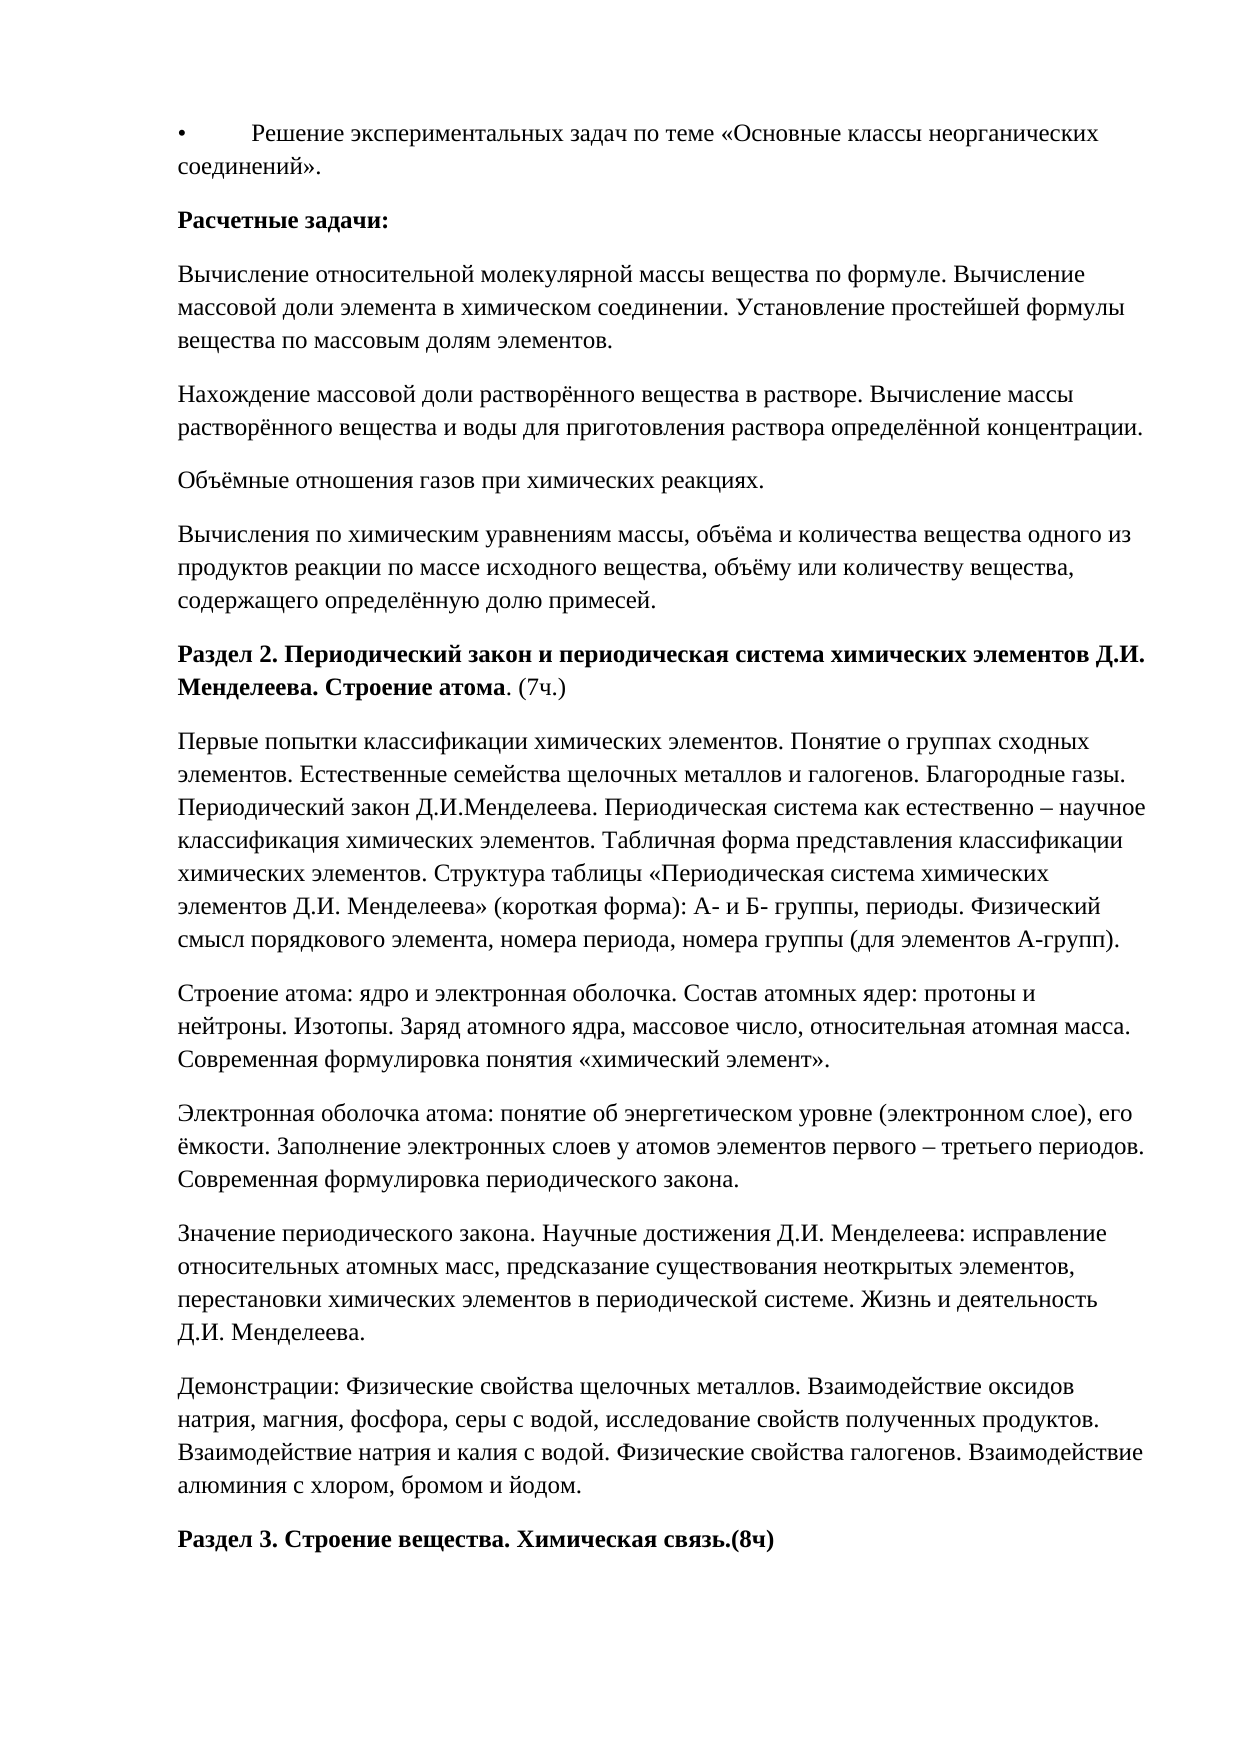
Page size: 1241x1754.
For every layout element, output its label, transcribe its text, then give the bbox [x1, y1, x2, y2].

text Объёмные отношения газов при химических реакциях. [177, 466, 1152, 494]
text Демонстрации: Физические свойства щелочных металлов. Взаимодействие оксидов натрия, магния, фосфора, серы с водой, исследование свойств полученных продуктов. Взаимодействие натрия и калия с водой. Физические свойства галогенов. Взаимодействие алюминия с хлором, бромом и йодом. [177, 1371, 1152, 1499]
text Нахождение массовой доли растворённого вещества в растворе. Вычисление массы растворённого вещества и воды для приготовления раствора определённой концентрации. [177, 379, 1152, 441]
text Раздел 3. Строение вещества. Химическая связь.(8ч) [177, 1524, 1152, 1553]
text Раздел 2. Периодический закон и периодическая система химических элементов Д.И. Менделеева. Строение атома. (7ч.) [177, 639, 1152, 701]
text Строение атома: ядро и электронная оболочка. Состав атомных ядер: протоны и нейтроны. Изотопы. Заряд атомного ядра, массовое число, относительная атомная масса. Современная формулировка понятия «химический элемент». [177, 978, 1152, 1073]
text Расчетные задачи: [177, 205, 1152, 234]
text Электронная оболочка атома: понятие об энергетическом уровне (электронном слое), его ёмкости. Заполнение электронных слоев у атомов элементов первого – третьего периодов. Современная формулировка периодического закона. [177, 1098, 1152, 1193]
text Вычисление относительной молекулярной массы вещества по формуле. Вычисление массовой доли элемента в химическом соединении. Установление простейшей формулы вещества по массовым долям элементов. [177, 259, 1152, 354]
text • Решение экспериментальных задач по теме «Основные классы неорганических соединений». [177, 118, 1152, 180]
text Значение периодического закона. Научные достижения Д.И. Менделеева: исправление относительных атомных масс, предсказание существования неоткрытых элементов, перестановки химических элементов в периодической системе. Жизнь и деятельность Д.И. Менделеева. [177, 1218, 1152, 1346]
text Вычисления по химическим уравнениям массы, объёма и количества вещества одного из продуктов реакции по массе исходного вещества, объёму или количеству вещества, содержащего определённую долю примесей. [177, 519, 1152, 614]
text Первые попытки классификации химических элементов. Понятие о группах сходных элементов. Естественные семейства щелочных металлов и галогенов. Благородные газы. Периодический закон Д.И.Менделеева. Периодическая система как естественно – научное классификация химических элементов. Табличная форма представления классификации химических элементов. Структура таблицы «Периодическая система химических элементов Д.И. Менделеева» (короткая форма): А- и Б- группы, периоды. Физический смысл порядкового элемента, номера периода, номера группы (для элементов А-групп). [177, 726, 1152, 953]
